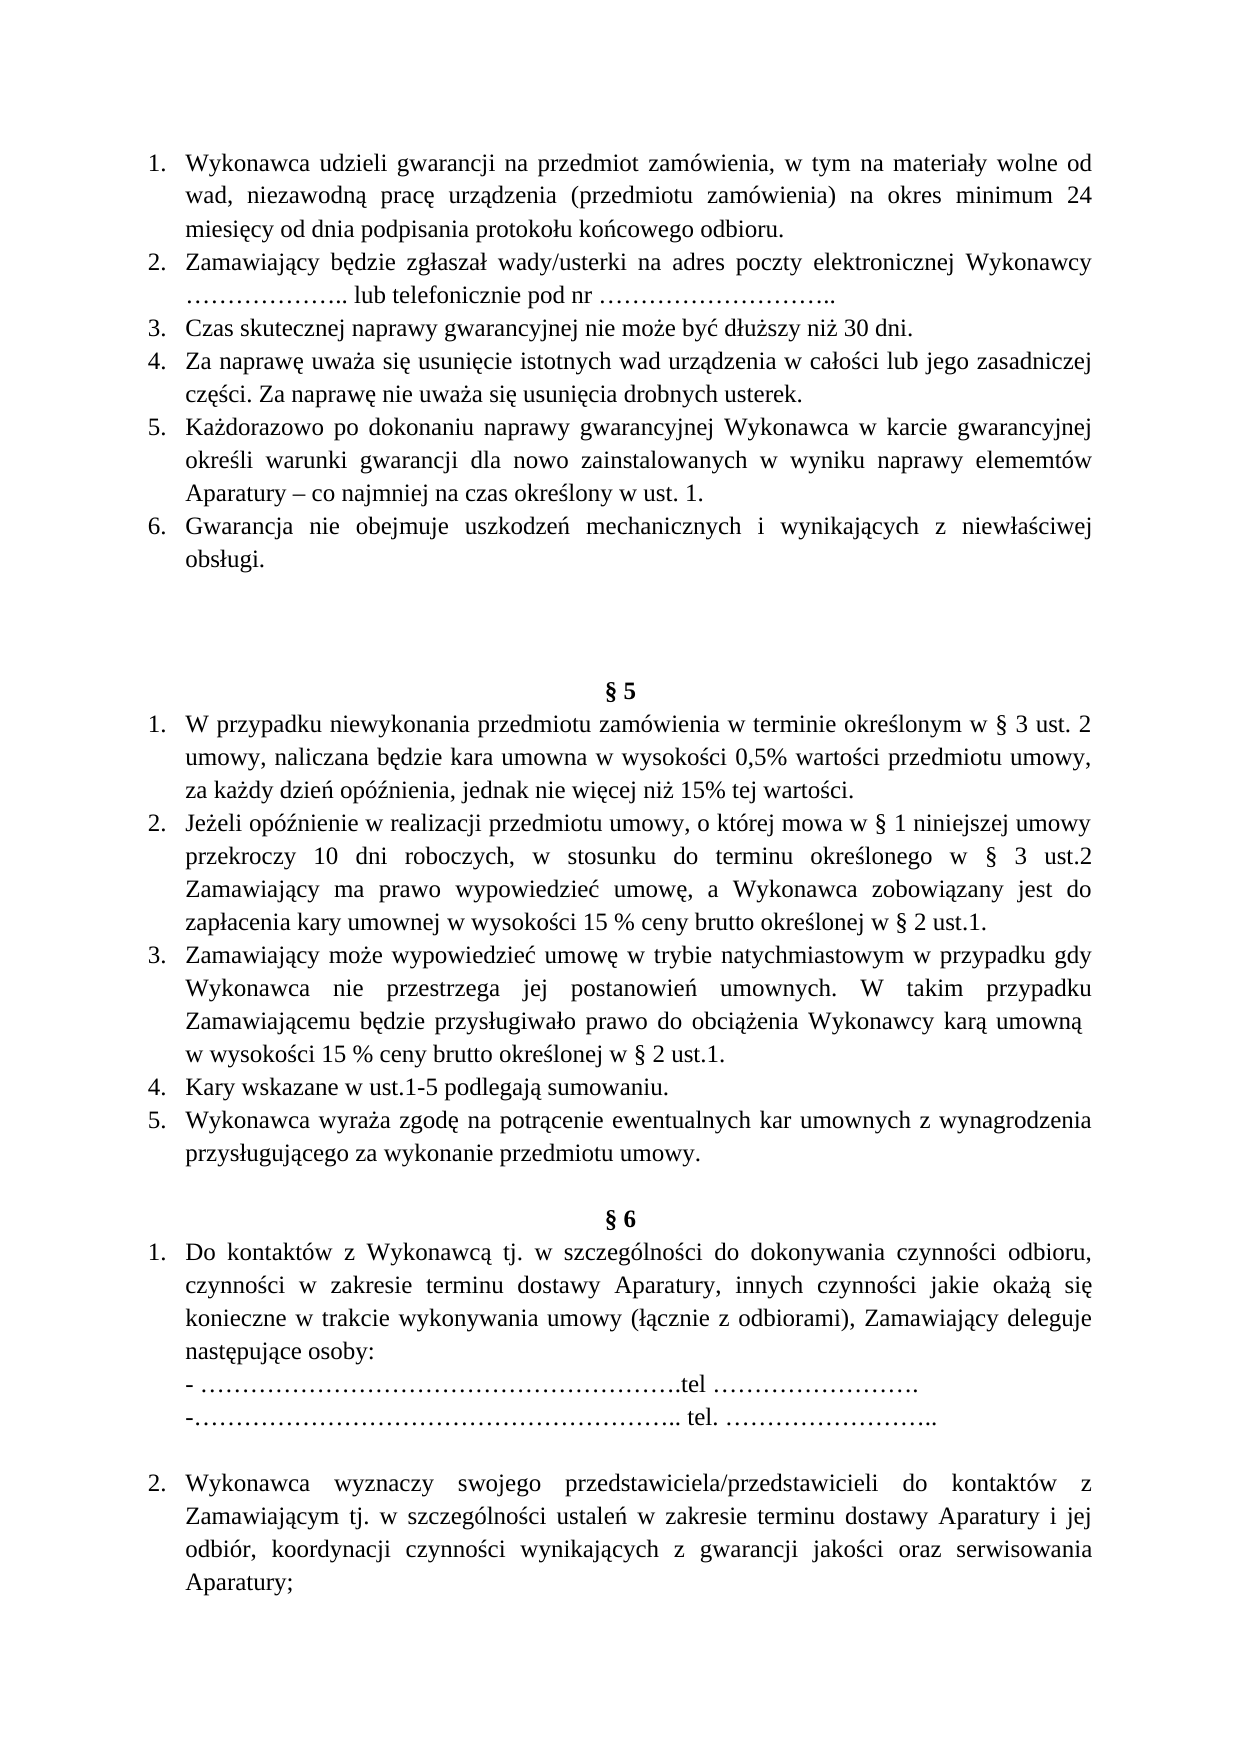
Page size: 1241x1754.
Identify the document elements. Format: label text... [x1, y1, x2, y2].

list Za naprawę uważa się usunięcie istotnych wad urządzenia w całości lub jego zasadniczej części. Za naprawę nie uważa się usunięcia drobnych usterek. [148, 346, 1093, 407]
list Wykonawca wyraża zgodę na potrącenie ewentualnych kar umownych z wynagrodzenia przysługującego za wykonanie przedmiotu umowy. [148, 1105, 1093, 1167]
list W przypadku niewykonania przedmiotu zamówienia w terminie określonym w § 3 ust. 2 umowy, naliczana będzie kara umowna w wysokości 0,5% wartości przedmiotu umowy, za każdy dzień opóźnienia, jednak nie więcej niż 15% tej wartości. [148, 709, 1093, 804]
list Wykonawca wyznaczy swojego przedstawiciela/przedstawicieli do kontaktów z Zamawiającym tj. w szczególności ustaleń w zakresie terminu dostawy Aparatury i jej odbiór, koordynacji czynności wynikających z gwarancji jakości oraz serwisowania Aparatury; [148, 1468, 1093, 1596]
list Wykonawca udzieli gwarancji na przedmiot zamówienia, w tym na materiały wolne od wad, niezawodną pracę urządzenia (przedmiotu zamówienia) na okres minimum 24 miesięcy od dnia podpisania protokołu końcowego odbioru. [148, 148, 1093, 242]
list Gwarancja nie obejmuje uszkodzeń mechanicznych i wynikających z niewłaściwej obsługi. [148, 511, 1093, 573]
list Kary wskazane w ust.1-5 podlegają sumowaniu. [148, 1072, 1093, 1101]
list Jeżeli opóźnienie w realizacji przedmiotu umowy, o której mowa w § 1 niniejszej umowy przekroczy 10 dni roboczych, w stosunku do terminu określonego w § 3 ust.2 Zamawiający ma prawo wypowiedzieć umowę, a Wykonawca zobowiązany jest do zapłacenia kary umownej w wysokości 15 % ceny brutto określonej w § 2 ust.1. [148, 808, 1093, 936]
list Każdorazowo po dokonaniu naprawy gwarancyjnej Wykonawca w karcie gwarancyjnej określi warunki gwarancji dla nowo zainstalowanych w wyniku naprawy elememtów Aparatury – co najmniej na czas określony w ust. 1. [148, 412, 1093, 507]
text § 6 [148, 1204, 1093, 1233]
list Zamawiający może wypowiedzieć umowę w trybie natychmiastowym w przypadku gdy Wykonawca nie przestrzega jej postanowień umownych. W takim przypadku Zamawiającemu będzie przysługiwało prawo do obciążenia Wykonawcy karą umowną w wysokości 15 % ceny brutto określonej w § 2 ust.1. [148, 940, 1093, 1068]
list Czas skutecznej naprawy gwarancyjnej nie może być dłuższy niż 30 dni. [148, 313, 1093, 341]
list Zamawiający będzie zgłaszał wady/usterki na adres poczty elektronicznej Wykonawcy ……………….. lub telefonicznie pod nr ……………………….. [148, 247, 1093, 308]
text - ………………………………………………….tel ……………………. [185, 1369, 1093, 1398]
text § 5 [148, 676, 1093, 705]
list Do kontaktów z Wykonawcą tj. w szczególności do dokonywania czynności odbioru, czynności w zakresie terminu dostawy Aparatury, innych czynności jakie okażą się konieczne w trakcie wykonywania umowy (łącznie z odbiorami), Zamawiający deleguje następujące osoby: [148, 1237, 1093, 1365]
text -………………………………………………….. tel. …………………….. [185, 1402, 1093, 1431]
